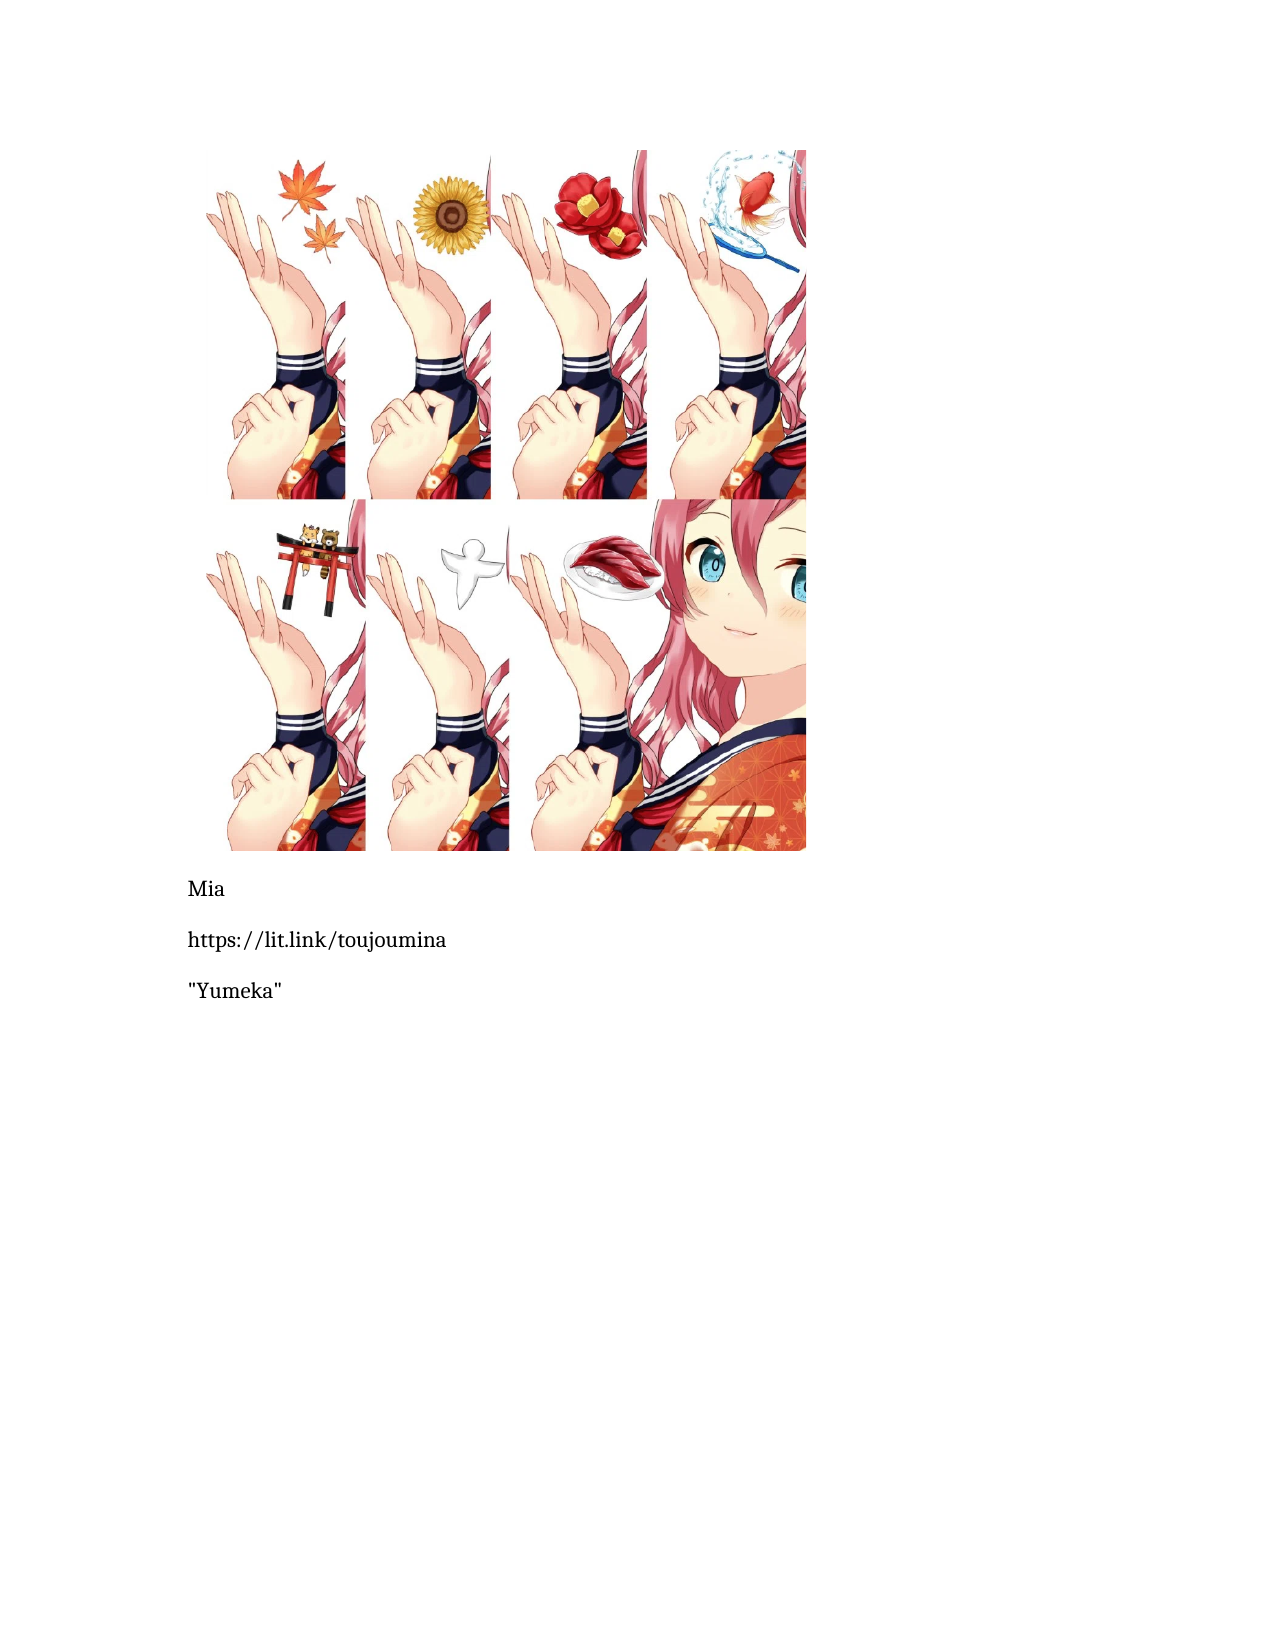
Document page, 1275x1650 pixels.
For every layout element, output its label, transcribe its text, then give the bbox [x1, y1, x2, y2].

text "Yumeka" [187, 977, 1087, 1004]
text Mia [187, 875, 1087, 902]
picture [206, 150, 807, 851]
text https://lit.link/toujoumina [187, 926, 1087, 953]
